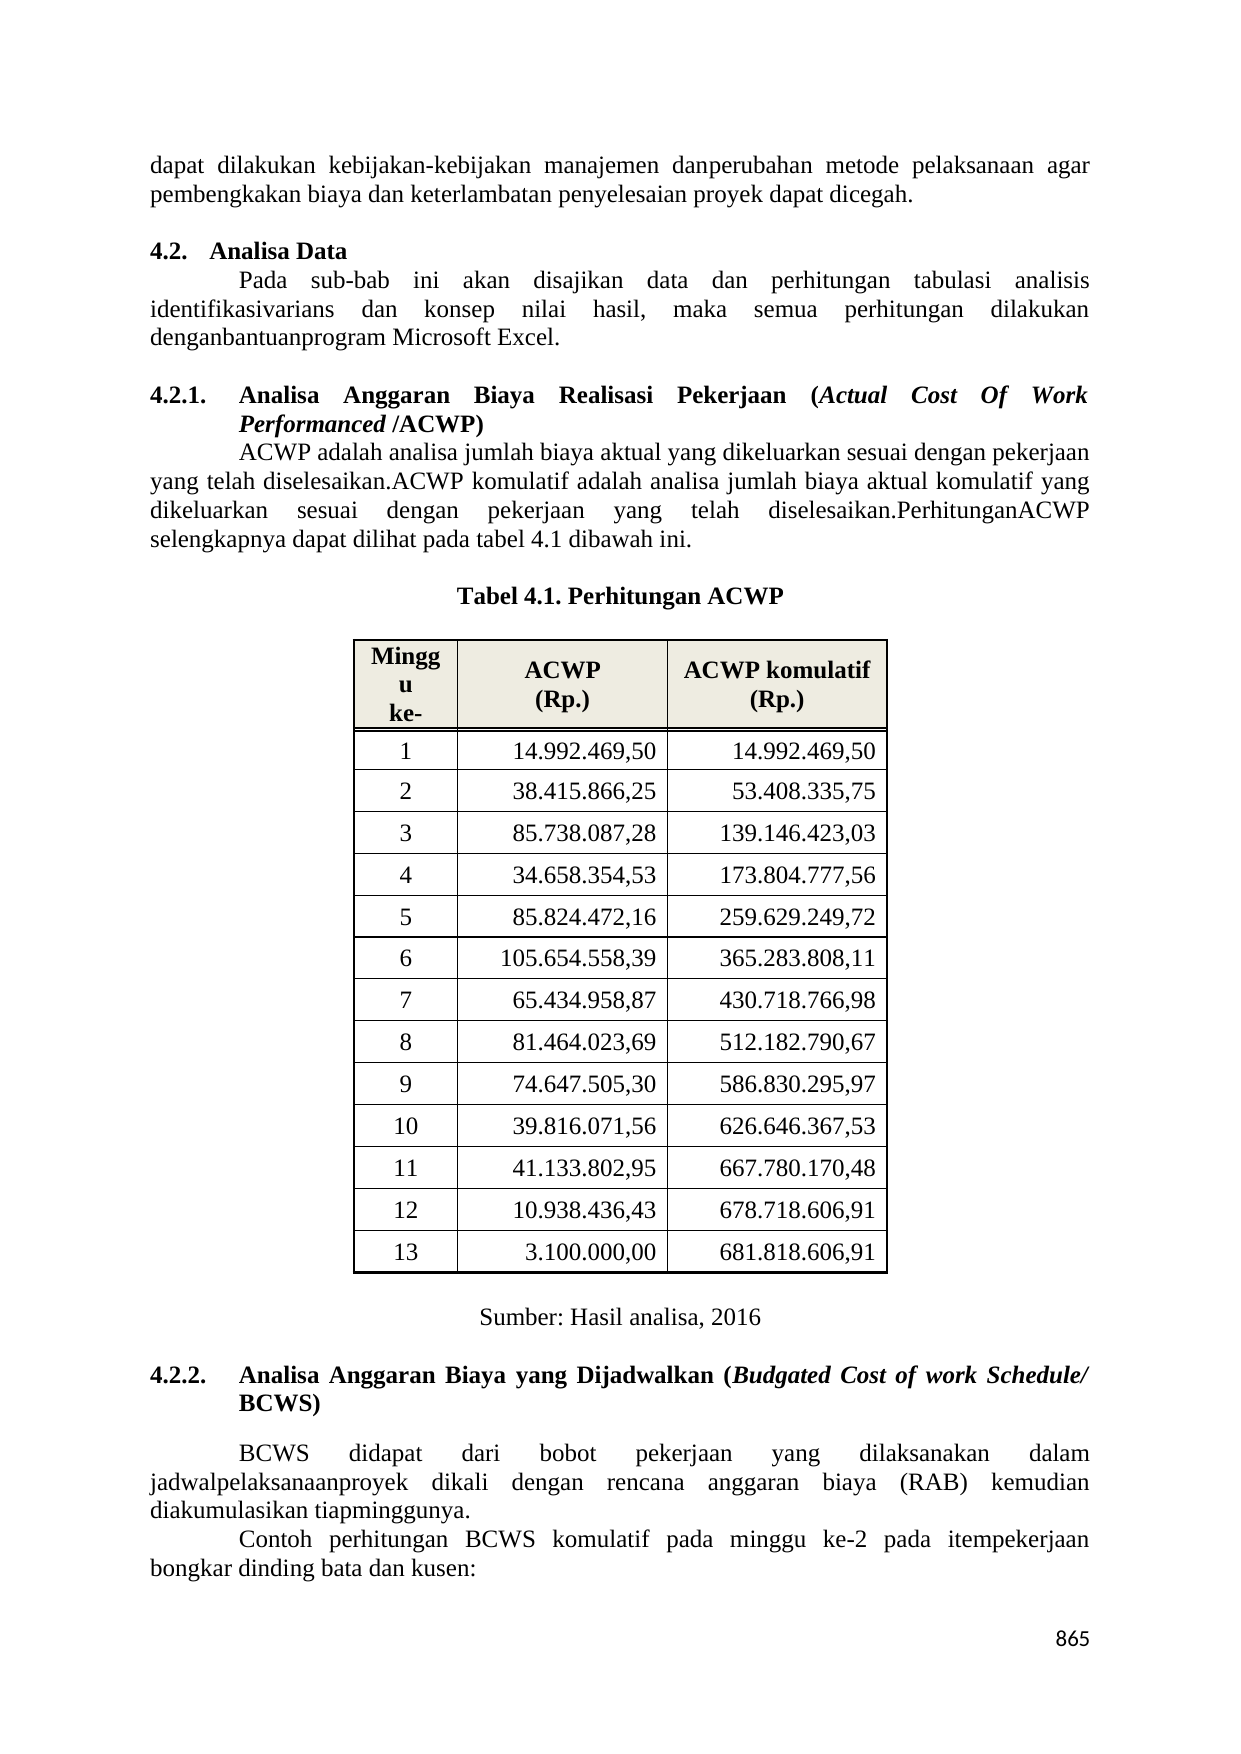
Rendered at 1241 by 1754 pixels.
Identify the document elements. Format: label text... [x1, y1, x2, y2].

table_cell 14.992.469,50 [458, 732, 667, 769]
table_cell 6 [355, 938, 457, 978]
table_cell 5 [355, 896, 457, 936]
table_cell 678.718.606,91 [668, 1189, 886, 1229]
table_cell 139.146.423,03 [668, 812, 886, 853]
list Analisa Data [150, 236, 1090, 265]
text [150, 150, 1090, 207]
table_cell 10 [355, 1105, 457, 1146]
table_cell 65.434.958,87 [458, 979, 667, 1020]
table_cell 586.830.295,97 [668, 1063, 886, 1104]
table_cell 81.464.023,69 [458, 1021, 667, 1062]
table_cell 259.629.249,72 [668, 896, 886, 936]
table_cell 14.992.469,50 [668, 732, 886, 769]
table_header ACWP komulatif (Rp.) [668, 641, 886, 727]
table_cell 3 [355, 812, 457, 853]
table_cell 41.133.802,95 [458, 1147, 667, 1188]
table_cell 12 [355, 1189, 457, 1229]
table_cell 85.738.087,28 [458, 812, 667, 853]
table_cell 85.824.472,16 [458, 896, 667, 936]
table_header Minggu ke- [355, 641, 457, 727]
table_cell 9 [355, 1063, 457, 1104]
table_cell 39.816.071,56 [458, 1105, 667, 1146]
table_cell 2 [355, 770, 457, 811]
list Sumber: Hasil analisa, 2016 [150, 1302, 1090, 1331]
table_cell 512.182.790,67 [668, 1021, 886, 1062]
list Tabel 4.1. Perhitungan ACWP [150, 581, 1090, 610]
table_cell 34.658.354,53 [458, 854, 667, 894]
table_cell 105.654.558,39 [458, 938, 667, 978]
list Analisa Anggaran Biaya Realisasi Pekerjaan (Actual Cost Of Work Performanced /ACWP) [150, 380, 1090, 437]
text Pada sub-bab ini akan disajikan data dan perhitungan tabulasi analisis identifikasivarians dan konsep nilai hasil, maka semua perhitungan dilakukan denganbantuanprogram Microsoft Excel. [150, 265, 1090, 351]
table_cell 430.718.766,98 [668, 979, 886, 1020]
table_cell 74.647.505,30 [458, 1063, 667, 1104]
table_cell 173.804.777,56 [668, 854, 886, 894]
table_cell 53.408.335,75 [668, 770, 886, 811]
table_cell 7 [355, 979, 457, 1020]
table_cell 38.415.866,25 [458, 770, 667, 811]
table_cell 626.646.367,53 [668, 1105, 886, 1146]
table_cell 365.283.808,11 [668, 938, 886, 978]
table_cell 681.818.606,91 [668, 1231, 886, 1271]
table_cell 10.938.436,43 [458, 1189, 667, 1229]
table_cell 667.780.170,48 [668, 1147, 886, 1188]
list ACWP adalah analisa jumlah biaya aktual yang dikeluarkan sesuai dengan pekerjaan yang telah diselesaikan.ACWP komulatif adalah analisa jumlah biaya aktual komulatif yang dikeluarkan sesuai dengan pekerjaan yang telah diselesaikan.PerhitunganACWP selengkapnya dapat dilihat pada tabel 4.1 dibawah ini. [150, 437, 1090, 552]
table_cell 3.100.000,00 [458, 1231, 667, 1271]
table_header ACWP (Rp.) [458, 641, 667, 727]
table_cell 13 [355, 1231, 457, 1271]
table_cell 1 [355, 732, 457, 769]
list Analisa Anggaran Biaya yang Dijadwalkan (Budgated Cost of work Schedule/ BCWS) [150, 1360, 1090, 1417]
table_cell 4 [355, 854, 457, 894]
table_cell 8 [355, 1021, 457, 1062]
text BCWS didapat dari bobot pekerjaan yang dilaksanakan dalam jadwalpelaksanaanproyek dikali dengan rencana anggaran biaya (RAB) kemudian diakumulasikan tiapminggunya. [150, 1438, 1090, 1524]
text Contoh perhitungan BCWS komulatif pada minggu ke-2 pada itempekerjaan bongkar dinding bata dan kusen: [150, 1524, 1090, 1582]
table_cell 11 [355, 1147, 457, 1188]
